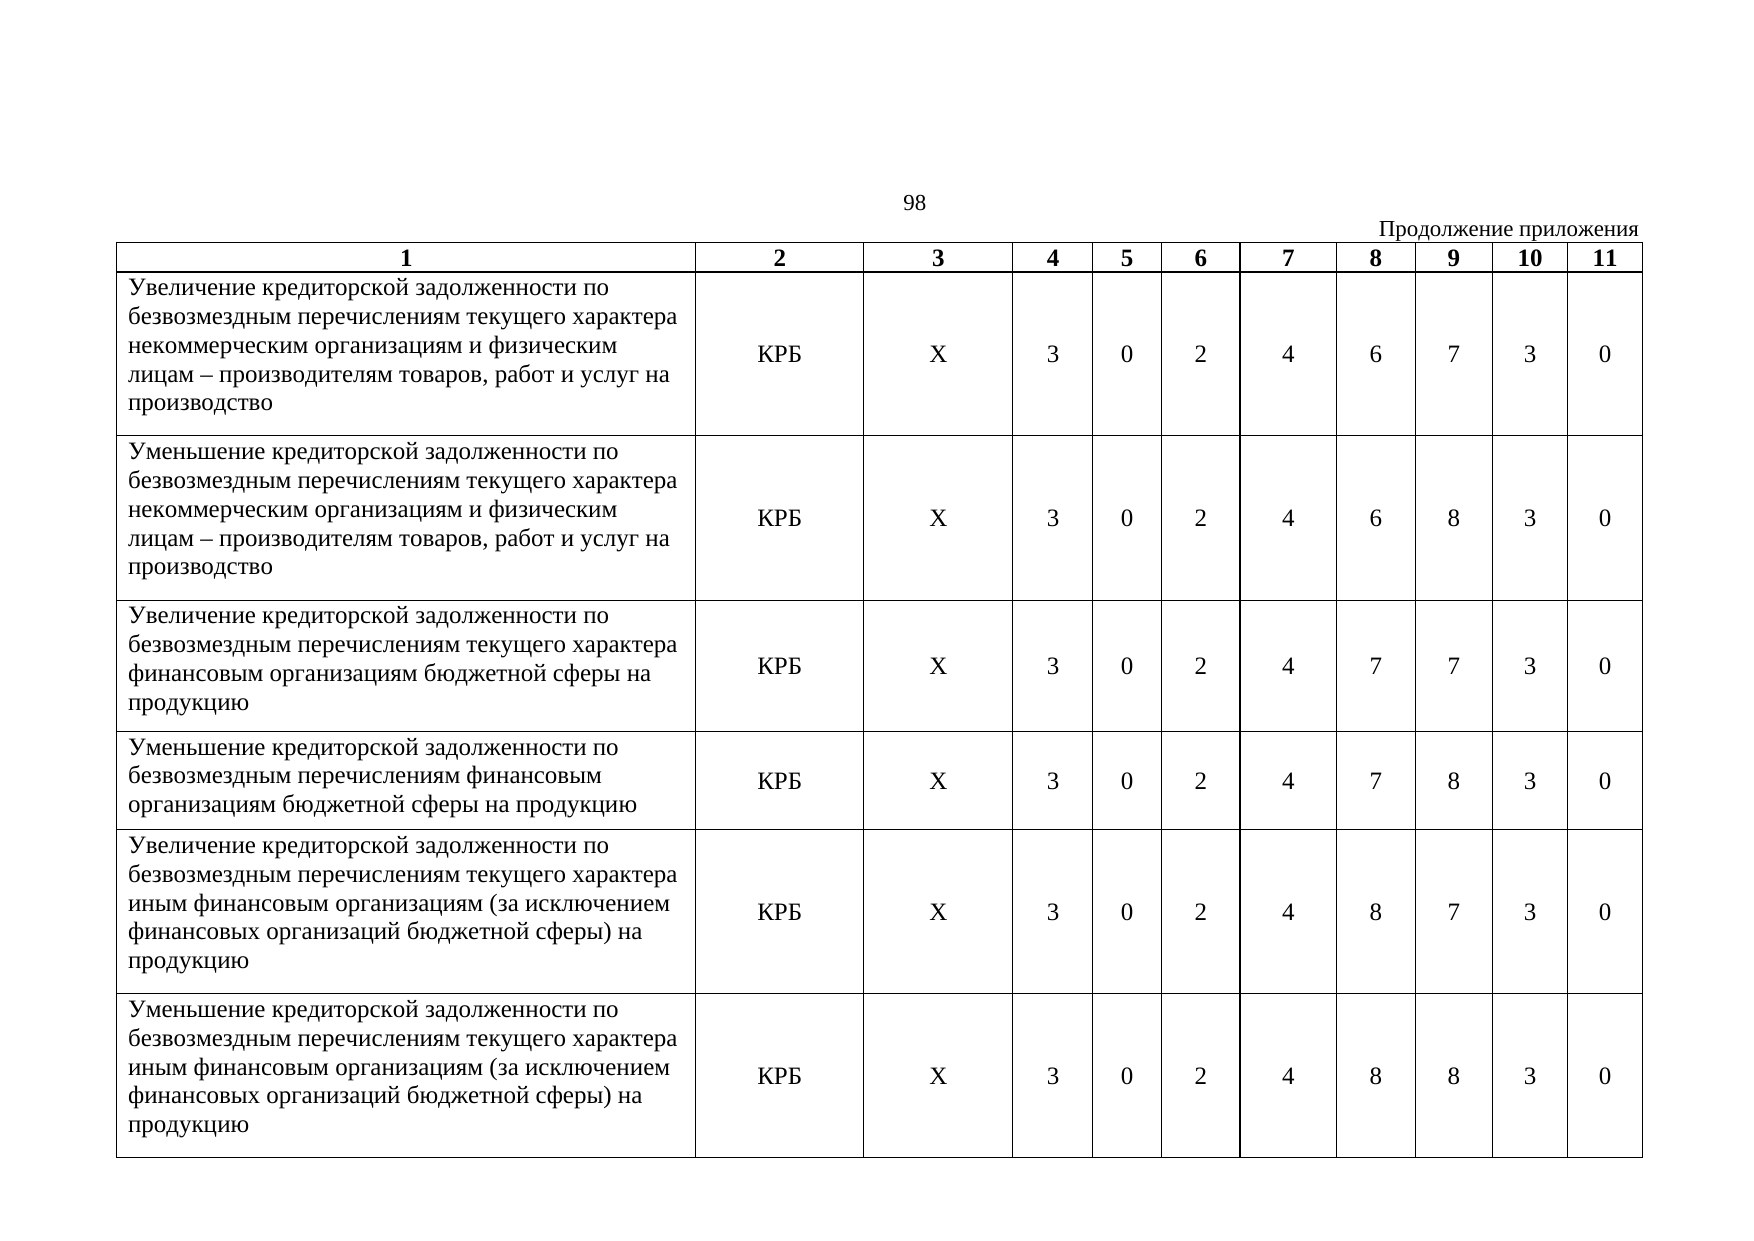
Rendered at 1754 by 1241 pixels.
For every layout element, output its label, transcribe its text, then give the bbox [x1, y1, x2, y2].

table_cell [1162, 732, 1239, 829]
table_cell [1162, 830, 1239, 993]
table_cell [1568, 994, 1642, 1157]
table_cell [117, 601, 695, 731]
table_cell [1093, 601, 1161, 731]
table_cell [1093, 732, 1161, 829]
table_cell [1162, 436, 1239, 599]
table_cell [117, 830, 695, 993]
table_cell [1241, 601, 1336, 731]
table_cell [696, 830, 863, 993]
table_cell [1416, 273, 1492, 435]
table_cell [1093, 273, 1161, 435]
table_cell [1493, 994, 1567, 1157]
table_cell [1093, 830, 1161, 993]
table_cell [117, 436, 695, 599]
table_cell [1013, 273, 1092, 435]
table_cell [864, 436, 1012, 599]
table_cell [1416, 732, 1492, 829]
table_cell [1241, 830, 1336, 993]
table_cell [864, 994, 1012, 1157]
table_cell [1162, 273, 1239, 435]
table_header 1 [117, 243, 695, 271]
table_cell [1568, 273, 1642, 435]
table_header 3 [864, 243, 1012, 271]
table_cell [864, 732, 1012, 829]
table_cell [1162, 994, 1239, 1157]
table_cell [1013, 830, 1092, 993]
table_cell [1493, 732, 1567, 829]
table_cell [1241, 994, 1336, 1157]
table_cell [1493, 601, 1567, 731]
table_header 6 [1162, 243, 1239, 271]
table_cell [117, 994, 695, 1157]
table_header 8 [1337, 243, 1415, 271]
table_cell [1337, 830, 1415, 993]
table_header 2 [696, 243, 863, 271]
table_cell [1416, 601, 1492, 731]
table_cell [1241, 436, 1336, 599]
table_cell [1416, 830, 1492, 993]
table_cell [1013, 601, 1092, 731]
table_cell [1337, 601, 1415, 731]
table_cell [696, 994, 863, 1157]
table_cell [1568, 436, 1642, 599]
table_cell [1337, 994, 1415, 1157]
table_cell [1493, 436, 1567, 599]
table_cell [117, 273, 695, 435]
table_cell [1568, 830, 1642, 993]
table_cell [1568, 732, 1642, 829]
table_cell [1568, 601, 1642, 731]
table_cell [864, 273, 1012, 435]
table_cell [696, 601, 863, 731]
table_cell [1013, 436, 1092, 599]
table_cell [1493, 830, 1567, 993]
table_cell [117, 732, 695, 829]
table_header 4 [1013, 243, 1092, 271]
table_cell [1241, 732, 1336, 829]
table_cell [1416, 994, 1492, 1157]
table_header 9 [1416, 243, 1492, 271]
table_header 10 [1493, 243, 1567, 271]
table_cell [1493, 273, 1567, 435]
table_header 7 [1241, 243, 1336, 271]
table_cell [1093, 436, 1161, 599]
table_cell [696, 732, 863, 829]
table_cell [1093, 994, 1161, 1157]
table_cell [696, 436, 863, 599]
table_header 5 [1093, 243, 1161, 271]
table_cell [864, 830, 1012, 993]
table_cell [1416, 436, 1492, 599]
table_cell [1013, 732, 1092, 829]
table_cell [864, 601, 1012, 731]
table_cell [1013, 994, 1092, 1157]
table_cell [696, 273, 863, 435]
table_header 11 [1568, 243, 1642, 271]
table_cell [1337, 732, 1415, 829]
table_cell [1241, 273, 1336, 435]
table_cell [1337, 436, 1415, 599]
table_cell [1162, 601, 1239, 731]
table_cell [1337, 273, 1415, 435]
